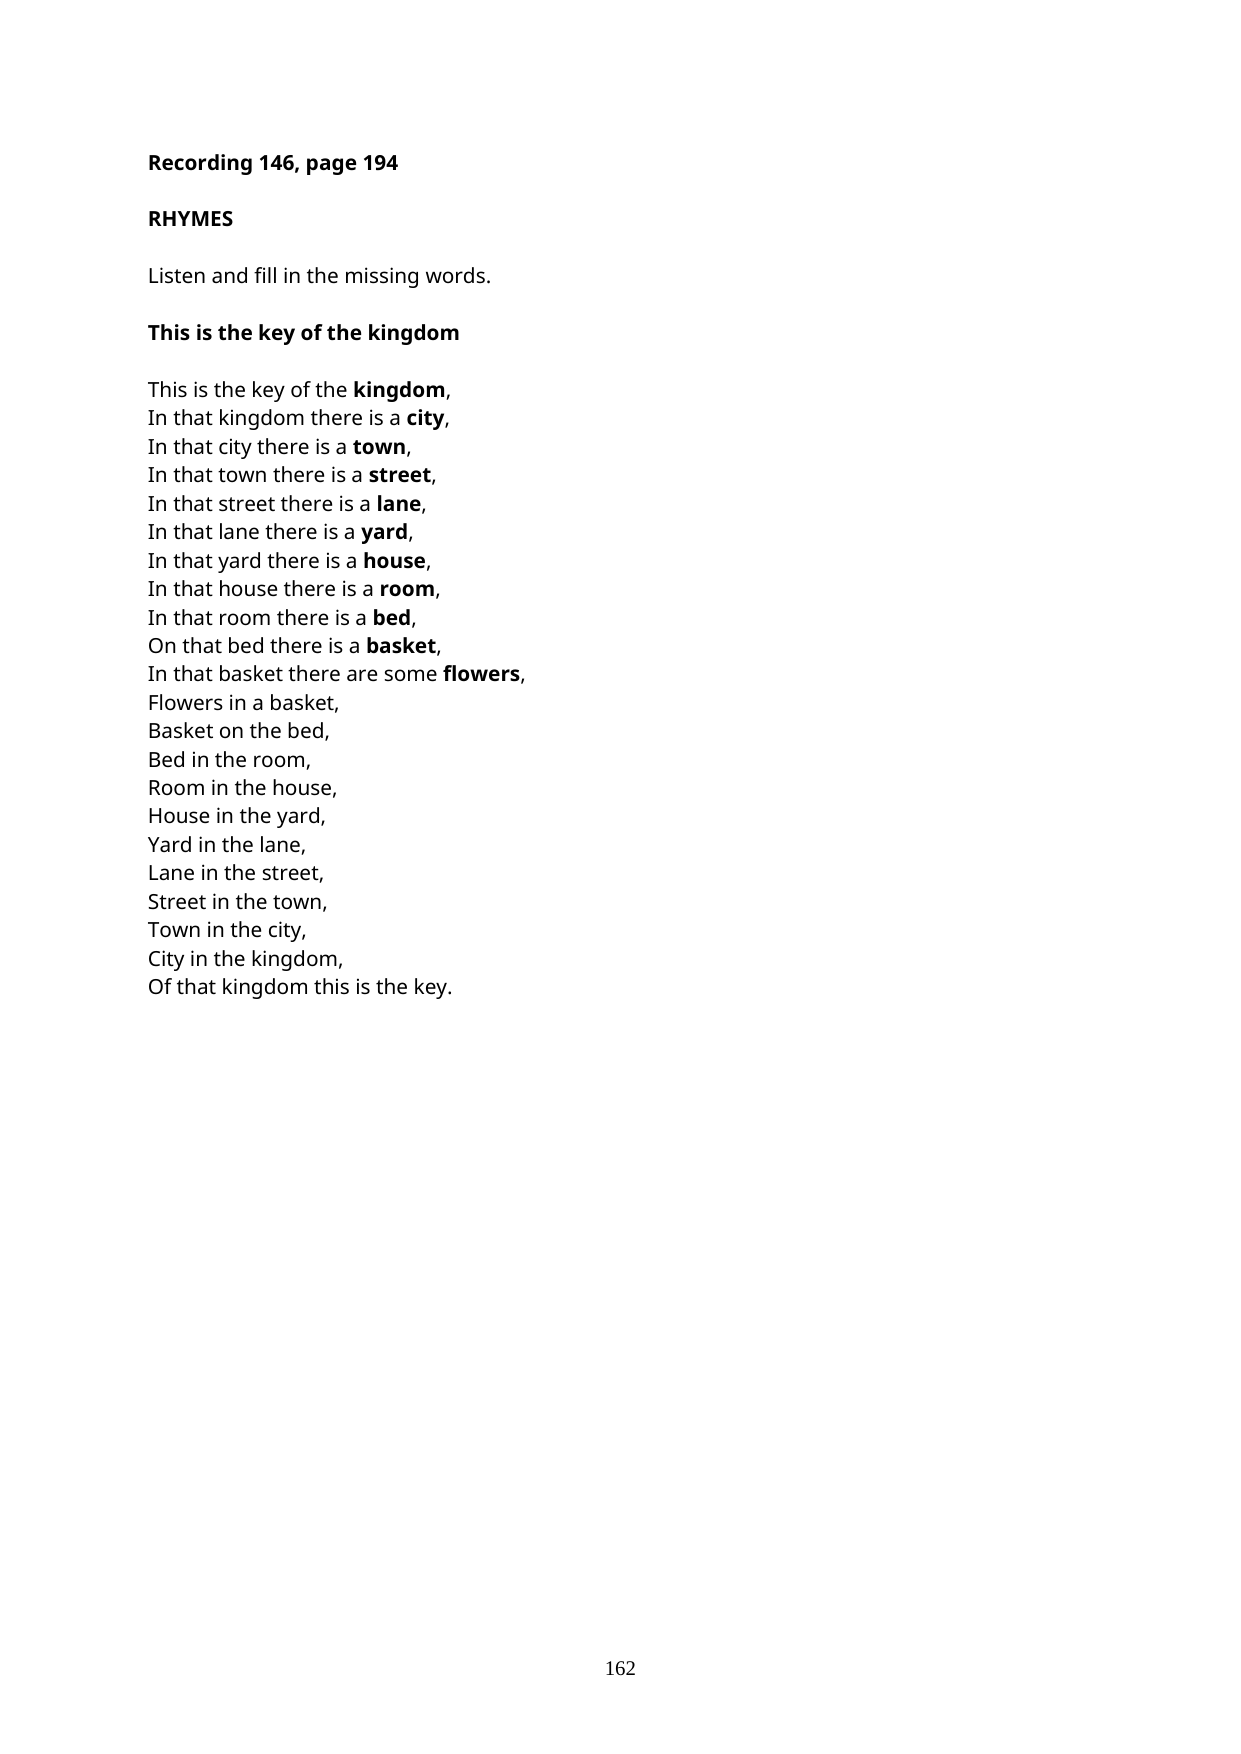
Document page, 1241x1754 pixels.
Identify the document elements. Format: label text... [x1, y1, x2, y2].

text Basket on the bed, [148, 716, 1093, 745]
text Yard in the lane, [148, 830, 1093, 858]
text In that lane there is a yard, [148, 517, 1093, 546]
text In that city there is a town, [148, 432, 1093, 460]
text Bed in the room, [148, 745, 1093, 773]
text In that room there is a bed, [148, 603, 1093, 631]
text City in the kingdom, [148, 944, 1093, 972]
text Lane in the street, [148, 858, 1093, 887]
text Town in the city, [148, 915, 1093, 944]
subtitle This is the key of the kingdom [148, 318, 1093, 347]
text In that yard there is a house, [148, 546, 1093, 574]
text In that kingdom there is a city, [148, 403, 1093, 432]
text In that street there is a lane, [148, 489, 1093, 517]
text Room in the house, [148, 773, 1093, 802]
text House in the yard, [148, 802, 1093, 830]
text Listen and fill in the missing words. [148, 261, 1093, 290]
text In that house there is a room, [148, 574, 1093, 603]
text This is the key of the kingdom, [148, 375, 1093, 403]
text RHYMES [148, 204, 1093, 233]
text On that bed there is a basket, [148, 631, 1093, 659]
text In that town there is a street, [148, 460, 1093, 489]
text Recording 146, page 194 [148, 148, 1093, 176]
text Of that kingdom this is the key. [148, 972, 1093, 1001]
text In that basket there are some flowers, [148, 659, 1093, 688]
text Street in the town, [148, 887, 1093, 915]
text Flowers in a basket, [148, 688, 1093, 716]
